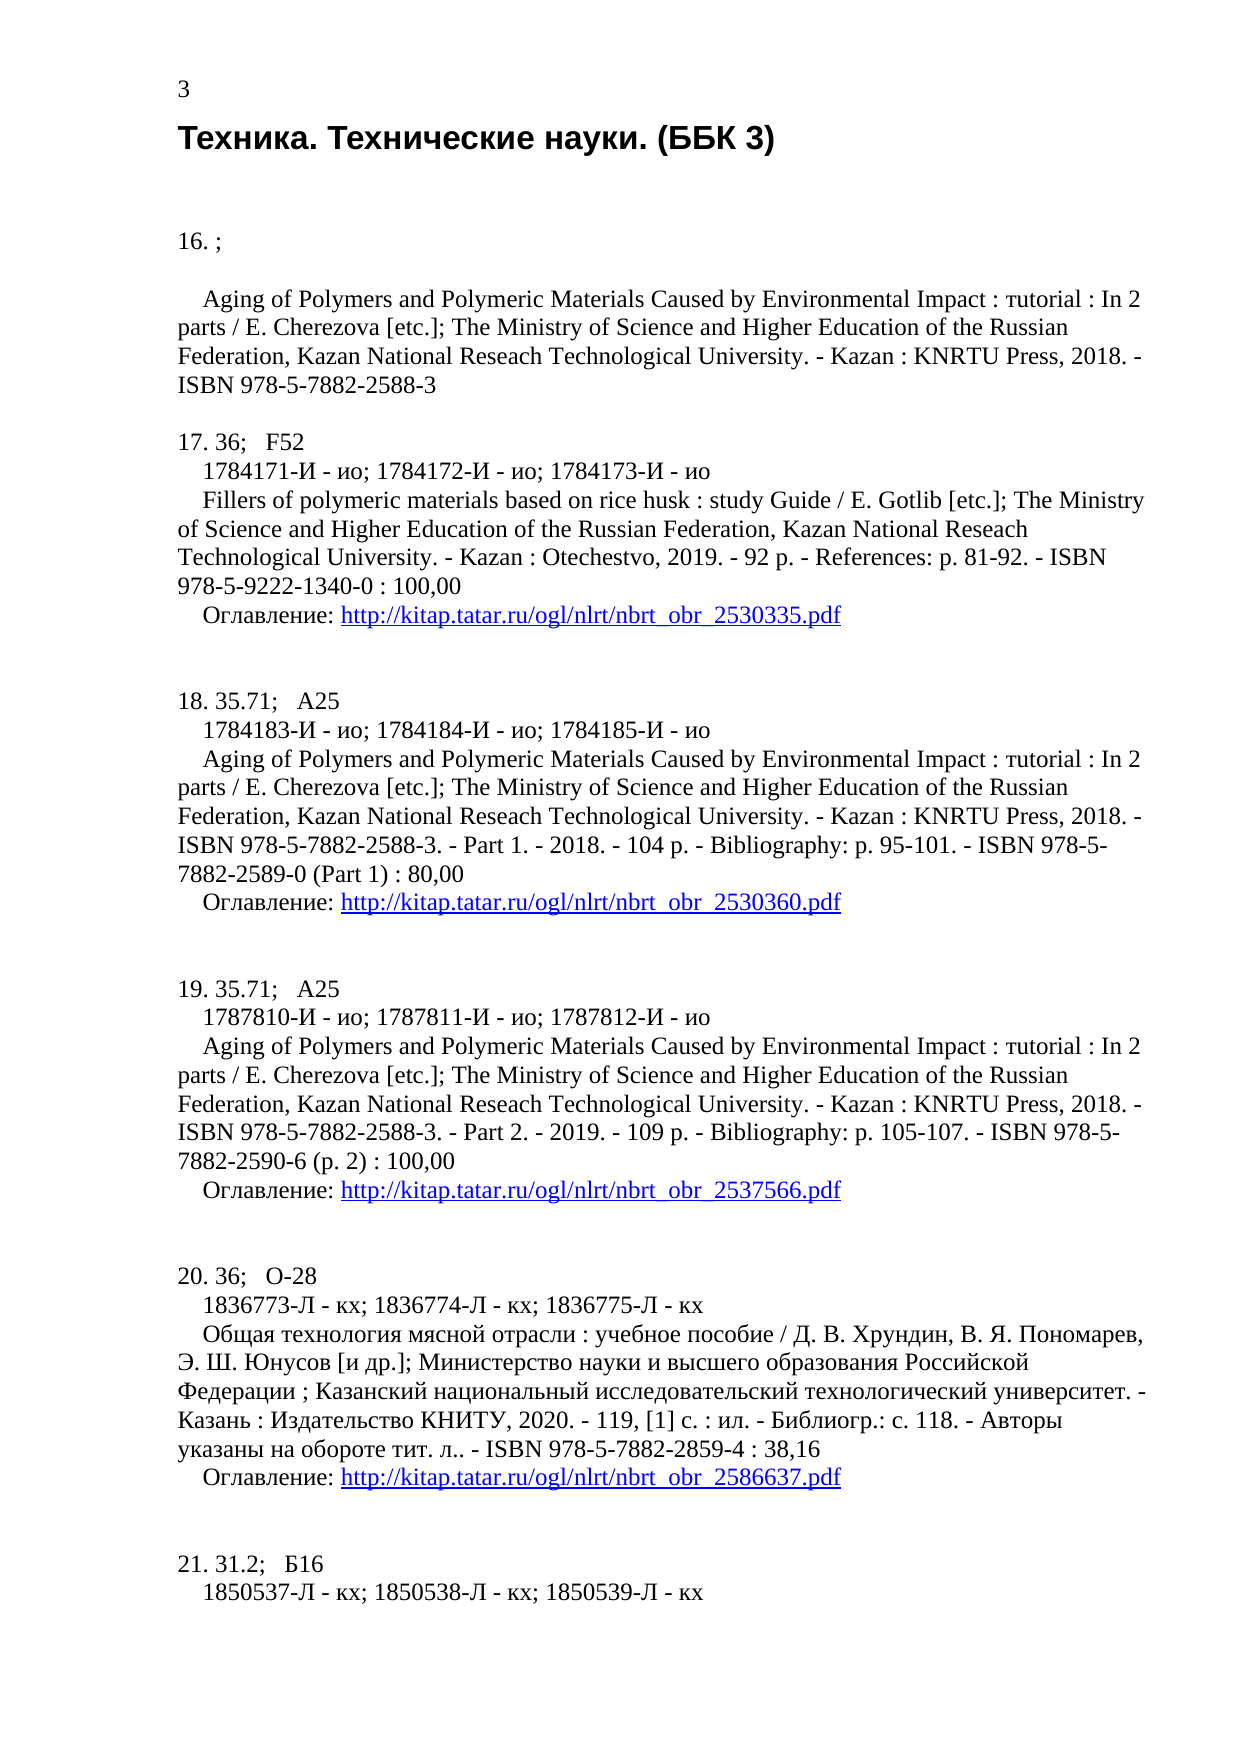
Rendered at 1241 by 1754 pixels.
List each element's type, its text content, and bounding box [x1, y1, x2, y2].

text 1850537-Л - кх; 1850538-Л - кх; 1850539-Л - кх [177, 1577, 1152, 1606]
text 1787810-И - ио; 1787811-И - ио; 1787812-И - ио [177, 1002, 1152, 1031]
subtitle Техника. Технические науки. (ББК 3) [177, 118, 1152, 157]
text Aging of Polymers and Polymeric Materials Caused by Environmental Impact : тutorial : In 2 parts / E. Cherezova [etc.]; The Ministry of Science and Higher Education of the Russian Federation, Kazan National Reseach Technological University. - Kazan : KNRTU Press, 2018. - ISBN 978-5-7882-2588-3. - Part 2. - 2019. - 109 p. - Bibliography: p. 105-107. - ISBN 978-5-7882-2590-6 (p. 2) : 100,00 [177, 1031, 1152, 1175]
text 1784183-И - ио; 1784184-И - ио; 1784185-И - ио [177, 715, 1152, 744]
text Общая технология мясной отрасли : учебное пособие / Д. В. Хрундин, В. Я. Пономарев, Э. Ш. Юнусов [и др.]; Министерство науки и высшего образования Российской Федерации ; Казанский национальный исследовательский технологический университет. - Казань : Издательство КНИТУ, 2020. - 119, [1] с. : ил. - Библиогр.: с. 118. - Авторы указаны на обороте тит. л.. - ISBN 978-5-7882-2859-4 : 38,16 [177, 1319, 1152, 1462]
text 21. 31.2; Б16 [177, 1549, 1152, 1577]
text Aging of Polymers and Polymeric Materials Caused by Environmental Impact : тutorial : In 2 parts / E. Cherezova [etc.]; The Ministry of Science and Higher Education of the Russian Federation, Kazan National Reseach Technological University. - Kazan : KNRTU Press, 2018. - ISBN 978-5-7882-2588-3. - Part 1. - 2018. - 104 p. - Bibliography: p. 95-101. - ISBN 978-5-7882-2589-0 (Part 1) : 80,00 [177, 744, 1152, 887]
text Оглавление: http://kitap.tatar.ru/ogl/nlrt/nbrt_obr_2586637.pdf [177, 1462, 1152, 1491]
text Fillers of polymeric materials based on rice husk : study Guide / E. Gotlib [etc.]; The Ministry of Science and Higher Education of the Russian Federation, Kazan National Reseach Technological University. - Kazan : Otechestvo, 2019. - 92 p. - References: p. 81-92. - ISBN 978-5-9222-1340-0 : 100,00 [177, 485, 1152, 600]
text Оглавление: http://kitap.tatar.ru/ogl/nlrt/nbrt_obr_2537566.pdf [177, 1175, 1152, 1204]
text Оглавление: http://kitap.tatar.ru/ogl/nlrt/nbrt_obr_2530360.pdf [177, 887, 1152, 916]
text 1836773-Л - кх; 1836774-Л - кх; 1836775-Л - кх [177, 1290, 1152, 1319]
text 16. ; [177, 226, 1152, 255]
text 20. 36; О-28 [177, 1261, 1152, 1290]
text 19. 35.71; A25 [177, 974, 1152, 1002]
text Aging of Polymers and Polymeric Materials Caused by Environmental Impact : тutorial : In 2 parts / E. Cherezova [etc.]; The Ministry of Science and Higher Education of the Russian Federation, Kazan National Reseach Technological University. - Kazan : KNRTU Press, 2018. - ISBN 978-5-7882-2588-3 [177, 284, 1152, 399]
text 1784171-И - ио; 1784172-И - ио; 1784173-И - ио [177, 456, 1152, 485]
text 18. 35.71; A25 [177, 686, 1152, 715]
text 17. 36; F52 [177, 427, 1152, 456]
text Оглавление: http://kitap.tatar.ru/ogl/nlrt/nbrt_obr_2530335.pdf [177, 600, 1152, 629]
